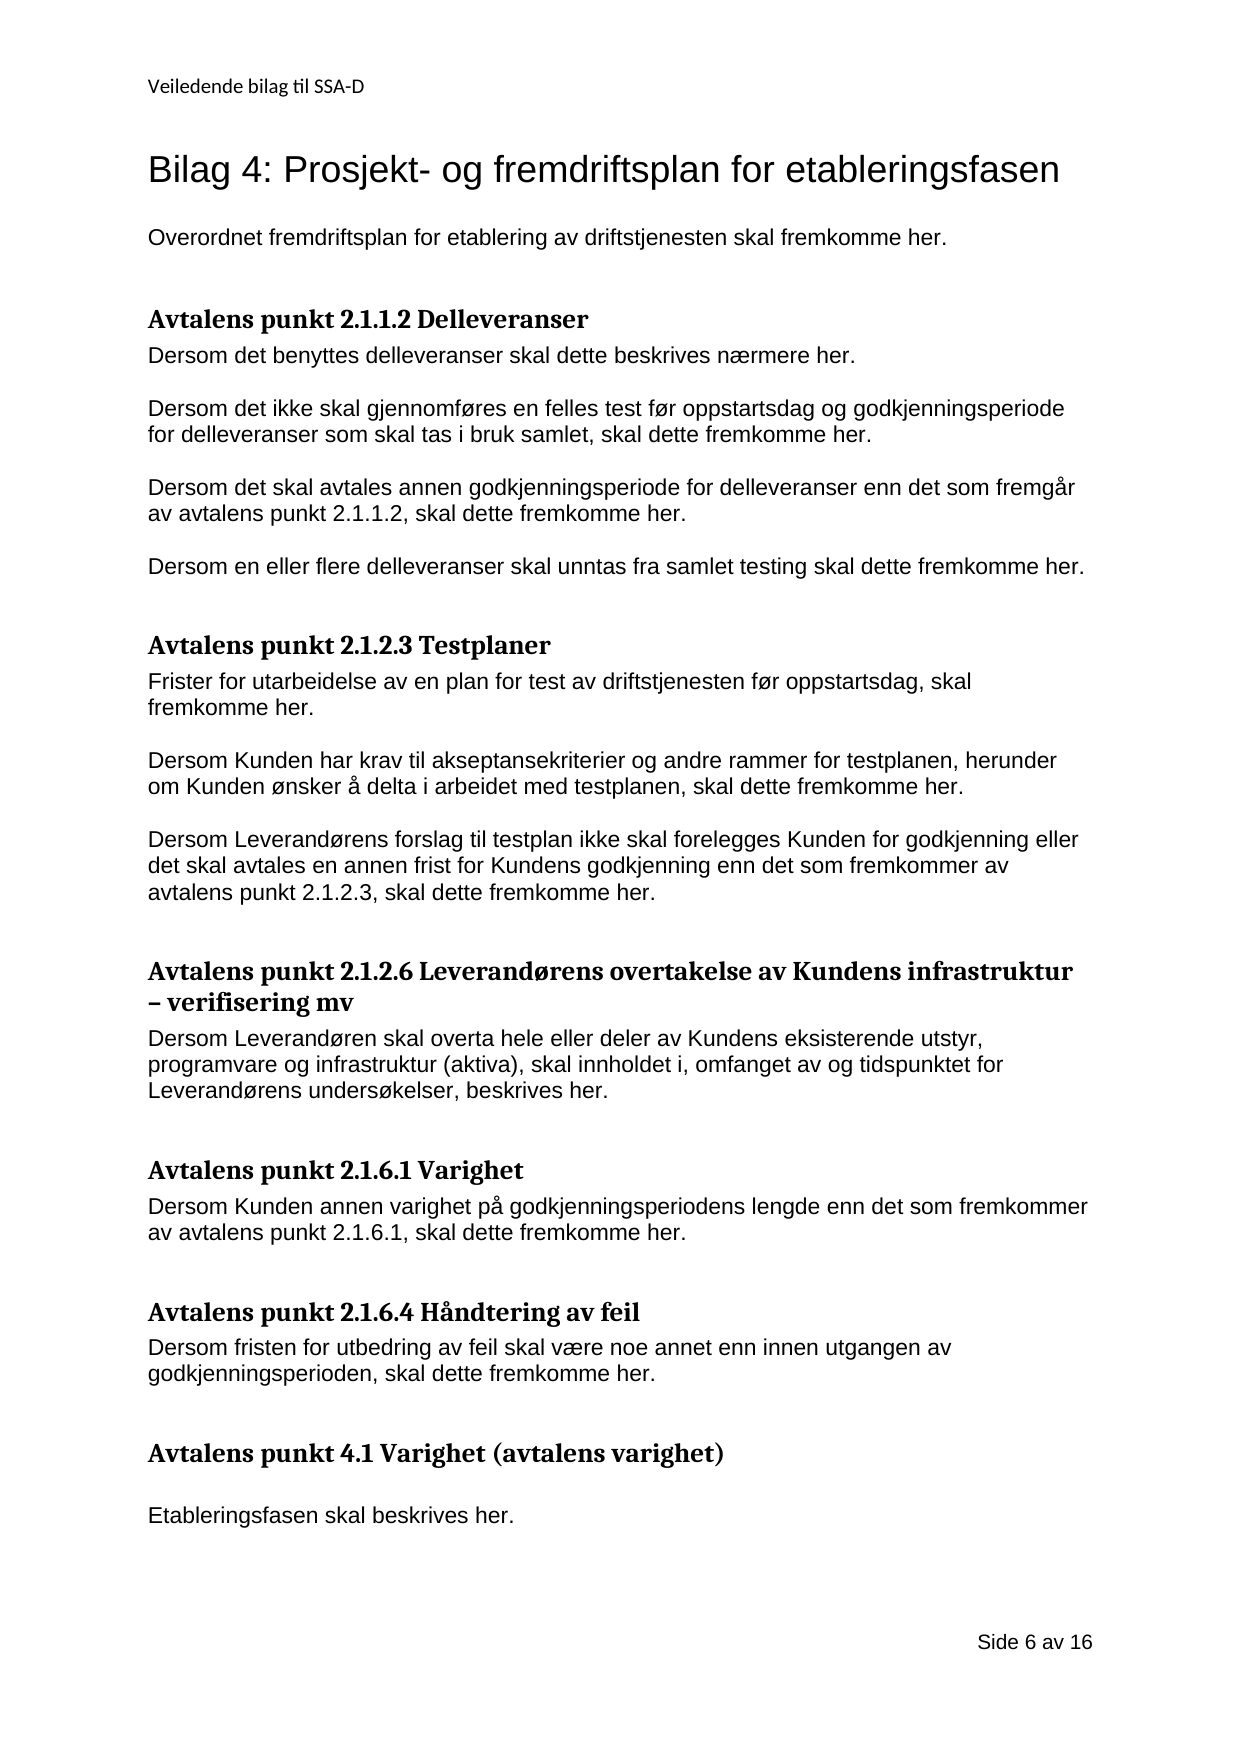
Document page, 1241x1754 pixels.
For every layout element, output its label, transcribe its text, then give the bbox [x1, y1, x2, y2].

text Dersom det ikke skal gjennomføres en felles test før oppstartsdag og godkjenningsperiode for delleveranser som skal tas i bruk samlet, skal dette fremkomme her. [148, 394, 1093, 447]
text Dersom Leverandørens forslag til testplan ikke skal forelegges Kunden for godkjenning eller det skal avtales en annen frist for Kundens godkjenning enn det som fremkommer av avtalens punkt 2.1.2.3, skal dette fremkomme her. [148, 826, 1093, 905]
text Overordnet fremdriftsplan for etablering av driftstjenesten skal fremkomme her. [148, 224, 1093, 251]
subtitle Avtalens punkt 2.1.1.2 Delleveranser [148, 304, 1093, 336]
subtitle Avtalens punkt 2.1.2.3 Testplaner [148, 630, 1093, 661]
text Dersom en eller flere delleveranser skal unntas fra samlet testing skal dette fremkomme her. [148, 553, 1093, 579]
subtitle Avtalens punkt 4.1 Varighet (avtalens varighet) [148, 1438, 1093, 1469]
text Dersom Leverandøren skal overta hele eller deler av Kundens eksisterende utstyr, programvare og infrastruktur (aktiva), skal innholdet i, omfanget av og tidspunktet for Leverandørens undersøkelser, beskrives her. [148, 1025, 1093, 1104]
subtitle Avtalens punkt 2.1.6.1 Varighet [148, 1155, 1093, 1186]
text Dersom fristen for utbedring av feil skal være noe annet enn innen utgangen av godkjenningsperioden, skal dette fremkomme her. [148, 1334, 1093, 1387]
subtitle Avtalens punkt 2.1.6.4 Håndtering av feil [148, 1297, 1093, 1328]
text Dersom Kunden har krav til akseptansekriterier og andre rammer for testplanen, herunder om Kunden ønsker å delta i arbeidet med testplanen, skal dette fremkomme her. [148, 747, 1093, 799]
subtitle Bilag 4: Prosjekt- og fremdriftsplan for etableringsfasen [148, 148, 1093, 191]
text Frister for utarbeidelse av en plan for test av driftstjenesten før oppstartsdag, skal fremkomme her. [148, 668, 1093, 720]
subtitle Avtalens punkt 2.1.2.6 Leverandørens overtakelse av Kundens infrastruktur – verifisering mv [148, 956, 1093, 1018]
text Etableringsfasen skal beskrives her. [148, 1502, 1093, 1528]
text Dersom det benyttes delleveranser skal dette beskrives nærmere her. [148, 342, 1093, 368]
text Dersom Kunden annen varighet på godkjenningsperiodens lengde enn det som fremkommer av avtalens punkt 2.1.6.1, skal dette fremkomme her. [148, 1193, 1093, 1245]
text Dersom det skal avtales annen godkjenningsperiode for delleveranser enn det som fremgår av avtalens punkt 2.1.1.2, skal dette fremkomme her. [148, 473, 1093, 526]
